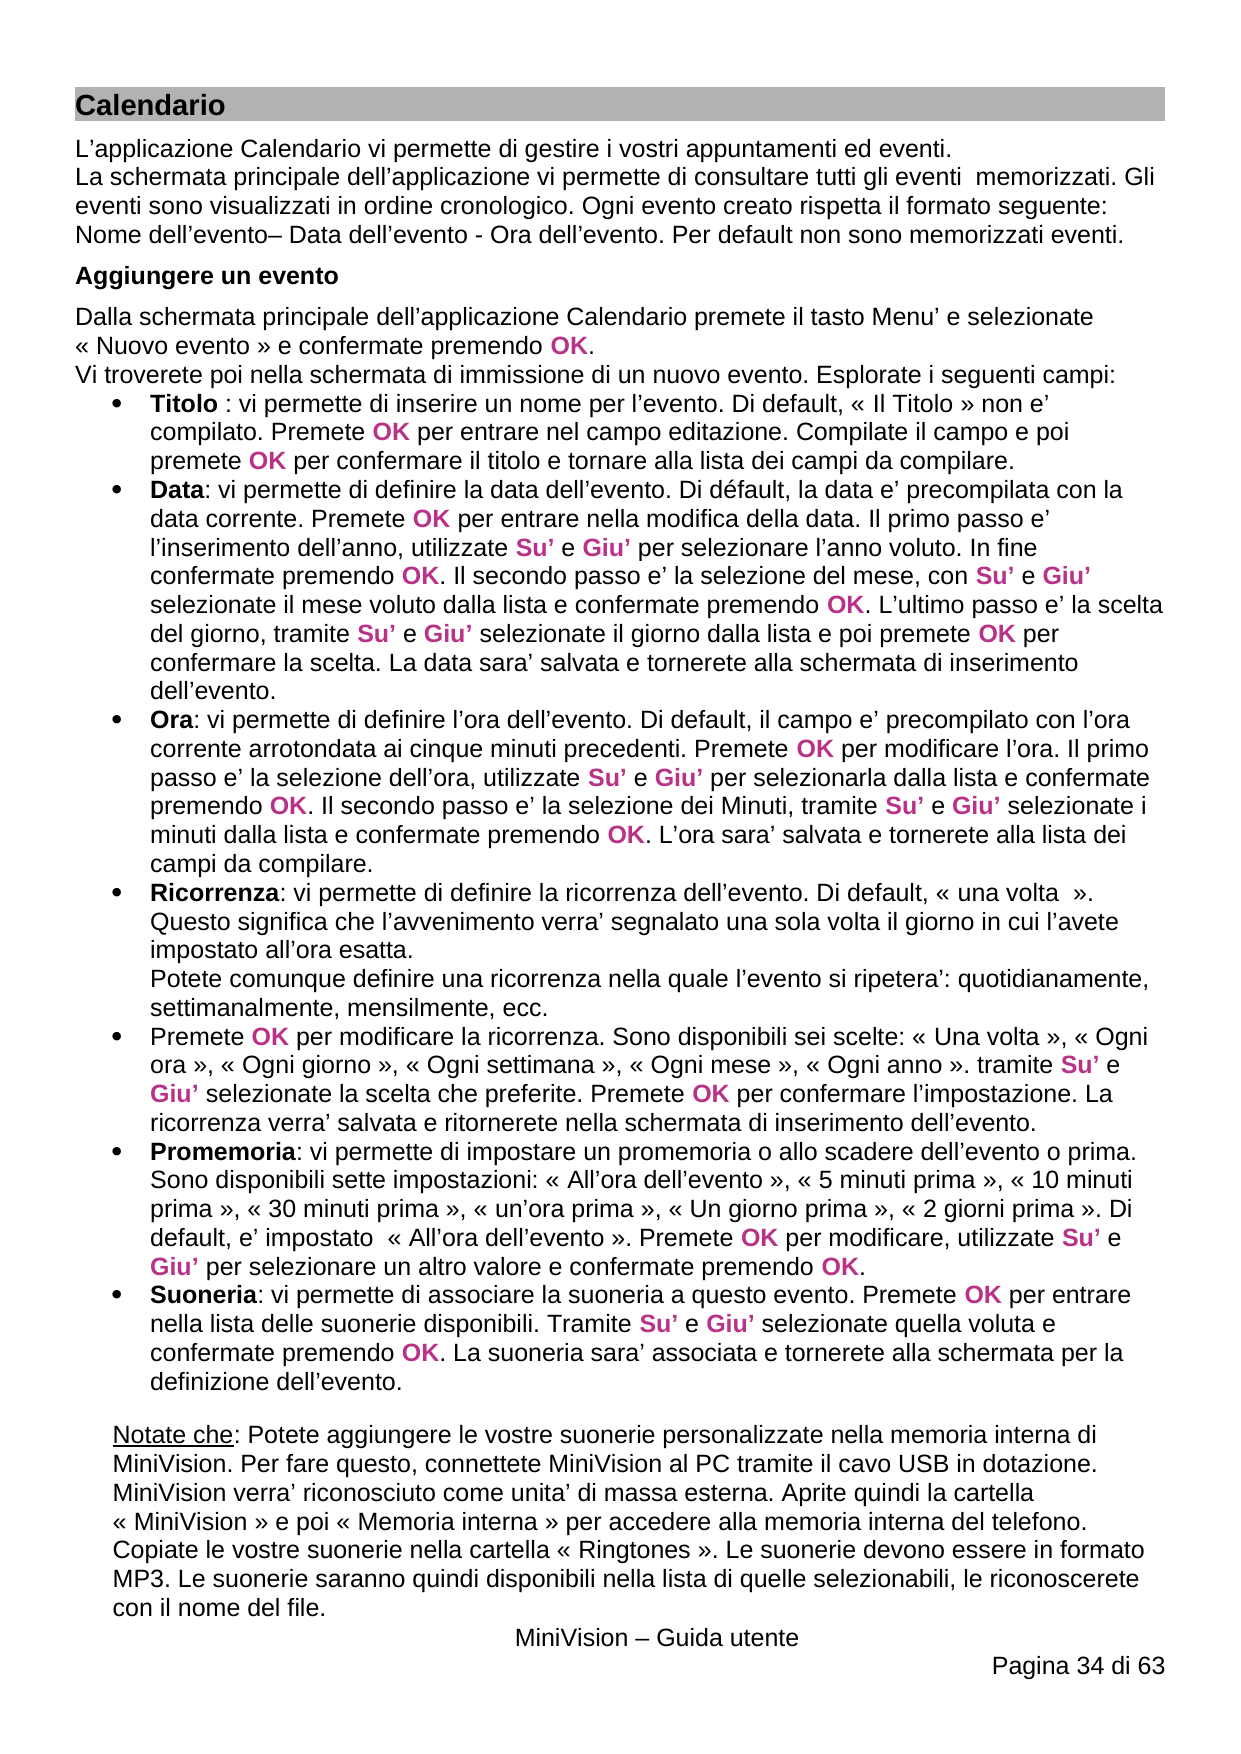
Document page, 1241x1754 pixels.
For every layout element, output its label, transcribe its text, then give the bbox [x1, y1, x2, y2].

text La schermata principale dell’applicazione vi permette di consultare tutti gli eventi memorizzati. Gli eventi sono visualizzati in ordine cronologico. Ogni evento creato rispetta il formato seguente: [75, 162, 1165, 220]
subtitle Aggiungere un evento [75, 261, 1165, 290]
text Vi troverete poi nella schermata di immissione di un nuovo evento. Esplorate i seguenti campi: [75, 360, 1165, 388]
text Nome dell’evento– Data dell’evento - Ora dell’evento. Per default non sono memorizzati eventi. [75, 220, 1165, 248]
text Notate che: Potete aggiungere le vostre suonerie personalizzate nella memoria interna di MiniVision. Per fare questo, connettete MiniVision al PC tramite il cavo USB in dotazione. MiniVision verra’ riconosciuto come unita’ di massa esterna. Aprite quindi la cartella « MiniVision » e poi « Memoria interna » per accedere alla memoria interna del telefono. Copiate le vostre suonerie nella cartella « Ringtones ». Le suonerie devono essere in formato MP3. Le suonerie saranno quindi disponibili nella lista di quelle selezionabili, le riconoscerete con il nome del file. [112, 1421, 1165, 1622]
list Premete OK per modificare la ricorrenza. Sono disponibili sei scelte: « Una volta », « Ogni ora », « Ogni giorno », « Ogni settimana », « Ogni mese », « Ogni anno ». tramite Su’ e Giu’ selezionate la scelta che preferite. Premete OK per confermare l’impostazione. La ricorrenza verra’ salvata e ritornerete nella schermata di inserimento dell’evento. [112, 1021, 1165, 1137]
text « Nuovo evento » e confermate premendo OK. [75, 331, 1165, 360]
list Ricorrenza: vi permette di definire la ricorrenza dell’evento. Di default, « una volta ». Questo significa che l’avvenimento verra’ segnalato una sola volta il giorno in cui l’avete impostato all’ora esatta. [112, 878, 1165, 964]
list Ora: vi permette di definire l’ora dell’evento. Di default, il campo e’ precompilato con l’ora corrente arrotondata ai cinque minuti precedenti. Premete OK per modificare l’ora. Il primo passo e’ la selezione dell’ora, utilizzate Su’ e Giu’ per selezionarla dalla lista e confermate premendo OK. Il secondo passo e’ la selezione dei Minuti, tramite Su’ e Giu’ selezionate i minuti dalla lista e confermate premendo OK. L’ora sara’ salvata e tornerete alla lista dei campi da compilare. [112, 705, 1165, 878]
list Promemoria: vi permette di impostare un promemoria o allo scadere dell’evento o prima. Sono disponibili sette impostazioni: « All’ora dell’evento », « 5 minuti prima », « 10 minuti prima », « 30 minuti prima », « un’ora prima », « Un giorno prima », « 2 giorni prima ». Di default, e’ impostato « All’ora dell’evento ». Premete OK per modificare, utilizzate Su’ e Giu’ per selezionare un altro valore e confermate premendo OK. [112, 1137, 1165, 1280]
list Data: vi permette di definire la data dell’evento. Di défault, la data e’ precompilata con la data corrente. Premete OK per entrare nella modifica della data. Il primo passo e’ l’inserimento dell’anno, utilizzate Su’ e Giu’ per selezionare l’anno voluto. In fine confermate premendo OK. Il secondo passo e’ la selezione del mese, con Su’ e Giu’ selezionate il mese voluto dalla lista e confermate premendo OK. L’ultimo passo e’ la scelta del giorno, tramite Su’ e Giu’ selezionate il giorno dalla lista e poi premete OK per confermare la scelta. La data sara’ salvata e tornerete alla schermata di inserimento dell’evento. [112, 475, 1165, 705]
list Suoneria: vi permette di associare la suoneria a questo evento. Premete OK per entrare nella lista delle suonerie disponibili. Tramite Su’ e Giu’ selezionate quella voluta e confermate premendo OK. La suoneria sara’ associata e tornerete alla schermata per la definizione dell’evento. [112, 1280, 1165, 1396]
text L’applicazione Calendario vi permette di gestire i vostri appuntamenti ed eventi. [75, 133, 1165, 162]
text Dalla schermata principale dell’applicazione Calendario premete il tasto Menu’ e selezionate [75, 302, 1165, 331]
subtitle Calendario [75, 87, 1165, 121]
list Titolo : vi permette di inserire un nome per l’evento. Di default, « Il Titolo » non e’ compilato. Premete OK per entrare nel campo editazione. Compilate il campo e poi premete OK per confermare il titolo e tornare alla lista dei campi da compilare. [112, 388, 1165, 475]
list Potete comunque definire una ricorrenza nella quale l’evento si ripetera’: quotidianamente, settimanalmente, mensilmente, ecc. [150, 964, 1165, 1021]
